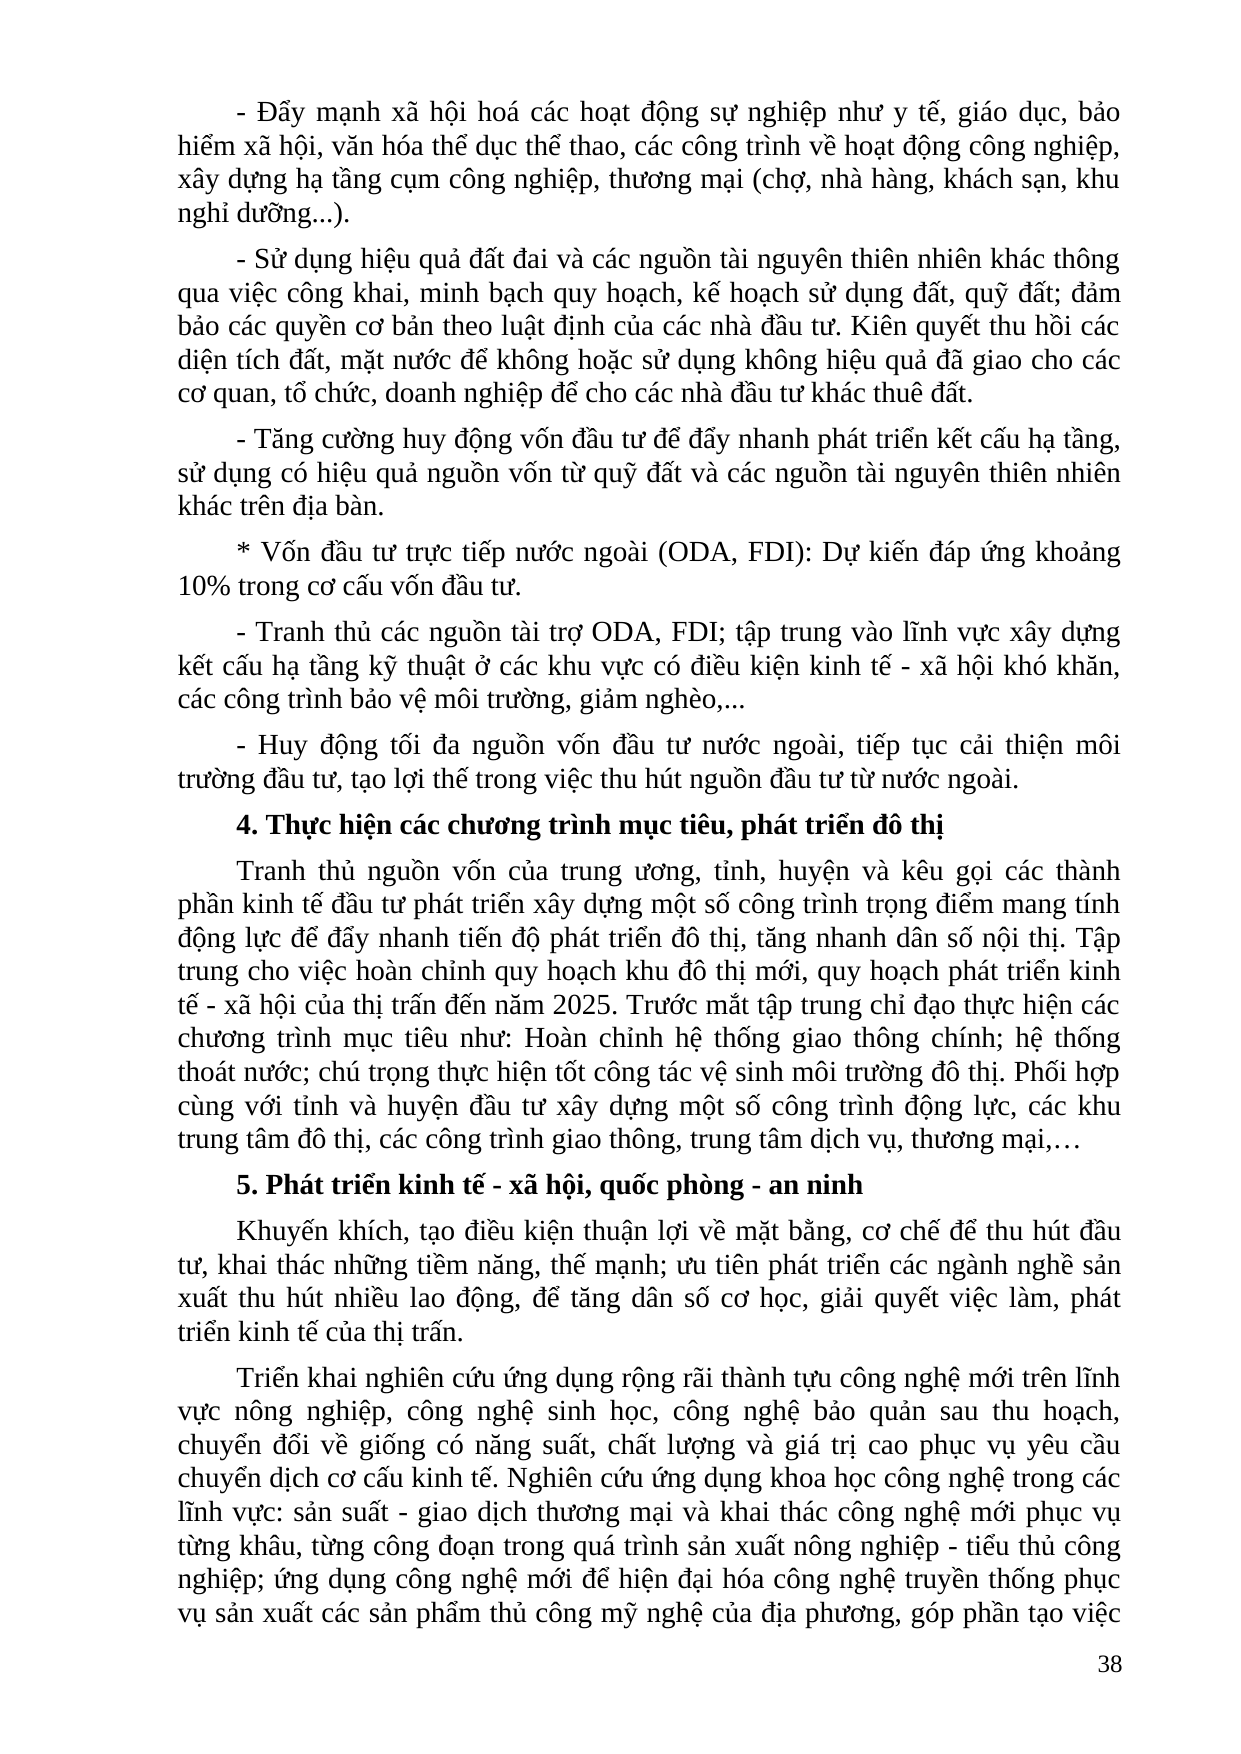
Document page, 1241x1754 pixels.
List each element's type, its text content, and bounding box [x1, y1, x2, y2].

text - Huy động tối đa nguồn vốn đầu tư nước ngoài, tiếp tục cải thiện môi trường đầu tư, tạo lợi thế trong việc thu hút nguồn đầu tư từ nước ngoài. [177, 727, 1122, 794]
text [177, 1360, 1122, 1628]
text Tranh thủ nguồn vốn của trung ương, tỉnh, huyện và kêu gọi các thành phần kinh tế đầu tư phát triển xây dựng một số công trình trọng điểm mang tính động lực để đẩy nhanh tiến độ phát triển đô thị, tăng nhanh dân số nội thị. Tập trung cho việc hoàn chỉnh quy hoạch khu đô thị mới, quy hoạch phát triển kinh tế - xã hội của thị trấn đến năm 2025. Trước mắt tập trung chỉ đạo thực hiện các chương trình mục tiêu như: Hoàn chỉnh hệ thống giao thông chính; hệ thống thoát nước; chú trọng thực hiện tốt công tác vệ sinh môi trường đô thị. Phối hợp cùng với tỉnh và huyện đầu tư xây dựng một số công trình động lực, các khu trung tâm đô thị, các công trình giao thông, trung tâm dịch vụ, thương mại,… [177, 853, 1122, 1155]
text Khuyến khích, tạo điều kiện thuận lợi về mặt bằng, cơ chế để thu hút đầu tư, khai thác những tiềm năng, thế mạnh; ưu tiên phát triển các ngành nghề sản xuất thu hút nhiều lao động, để tăng dân số cơ học, giải quyết việc làm, phát triển kinh tế của thị trấn. [177, 1213, 1122, 1347]
text - Sử dụng hiệu quả đất đai và các nguồn tài nguyên thiên nhiên khác thông qua việc công khai, minh bạch quy hoạch, kế hoạch sử dụng đất, quỹ đất; đảm bảo các quyền cơ bản theo luật định của các nhà đầu tư. Kiên quyết thu hồi các diện tích đất, mặt nước để không hoặc sử dụng không hiệu quả đã giao cho các cơ quan, tổ chức, doanh nghiệp để cho các nhà đầu tư khác thuê đất. [177, 241, 1122, 409]
text - Đẩy mạnh xã hội hoá các hoạt động sự nghiệp như y tế, giáo dục, bảo hiểm xã hội, văn hóa thể dục thể thao, các công trình về hoạt động công nghiệp, xây dựng hạ tầng cụm công nghiệp, thương mại (chợ, nhà hàng, khách sạn, khu nghỉ dưỡng...). [177, 94, 1122, 229]
subtitle 4. Thực hiện các chương trình mục tiêu, phát triển đô thị [177, 807, 1122, 840]
text - Tăng cường huy động vốn đầu tư để đẩy nhanh phát triển kết cấu hạ tầng, sử dụng có hiệu quả nguồn vốn từ quỹ đất và các nguồn tài nguyên thiên nhiên khác trên địa bàn. [177, 421, 1122, 522]
subtitle 5. Phát triển kinh tế - xã hội, quốc phòng - an ninh [177, 1167, 1122, 1201]
text * Vốn đầu tư trực tiếp nước ngoài (ODA, FDI): Dự kiến đáp ứng khoảng 10% trong cơ cấu vốn đầu tư. [177, 534, 1122, 602]
text - Tranh thủ các nguồn tài trợ ODA, FDI; tập trung vào lĩnh vực xây dựng kết cấu hạ tầng kỹ thuật ở các khu vực có điều kiện kinh tế - xã hội khó khăn, các công trình bảo vệ môi trường, giảm nghèo,... [177, 614, 1122, 715]
